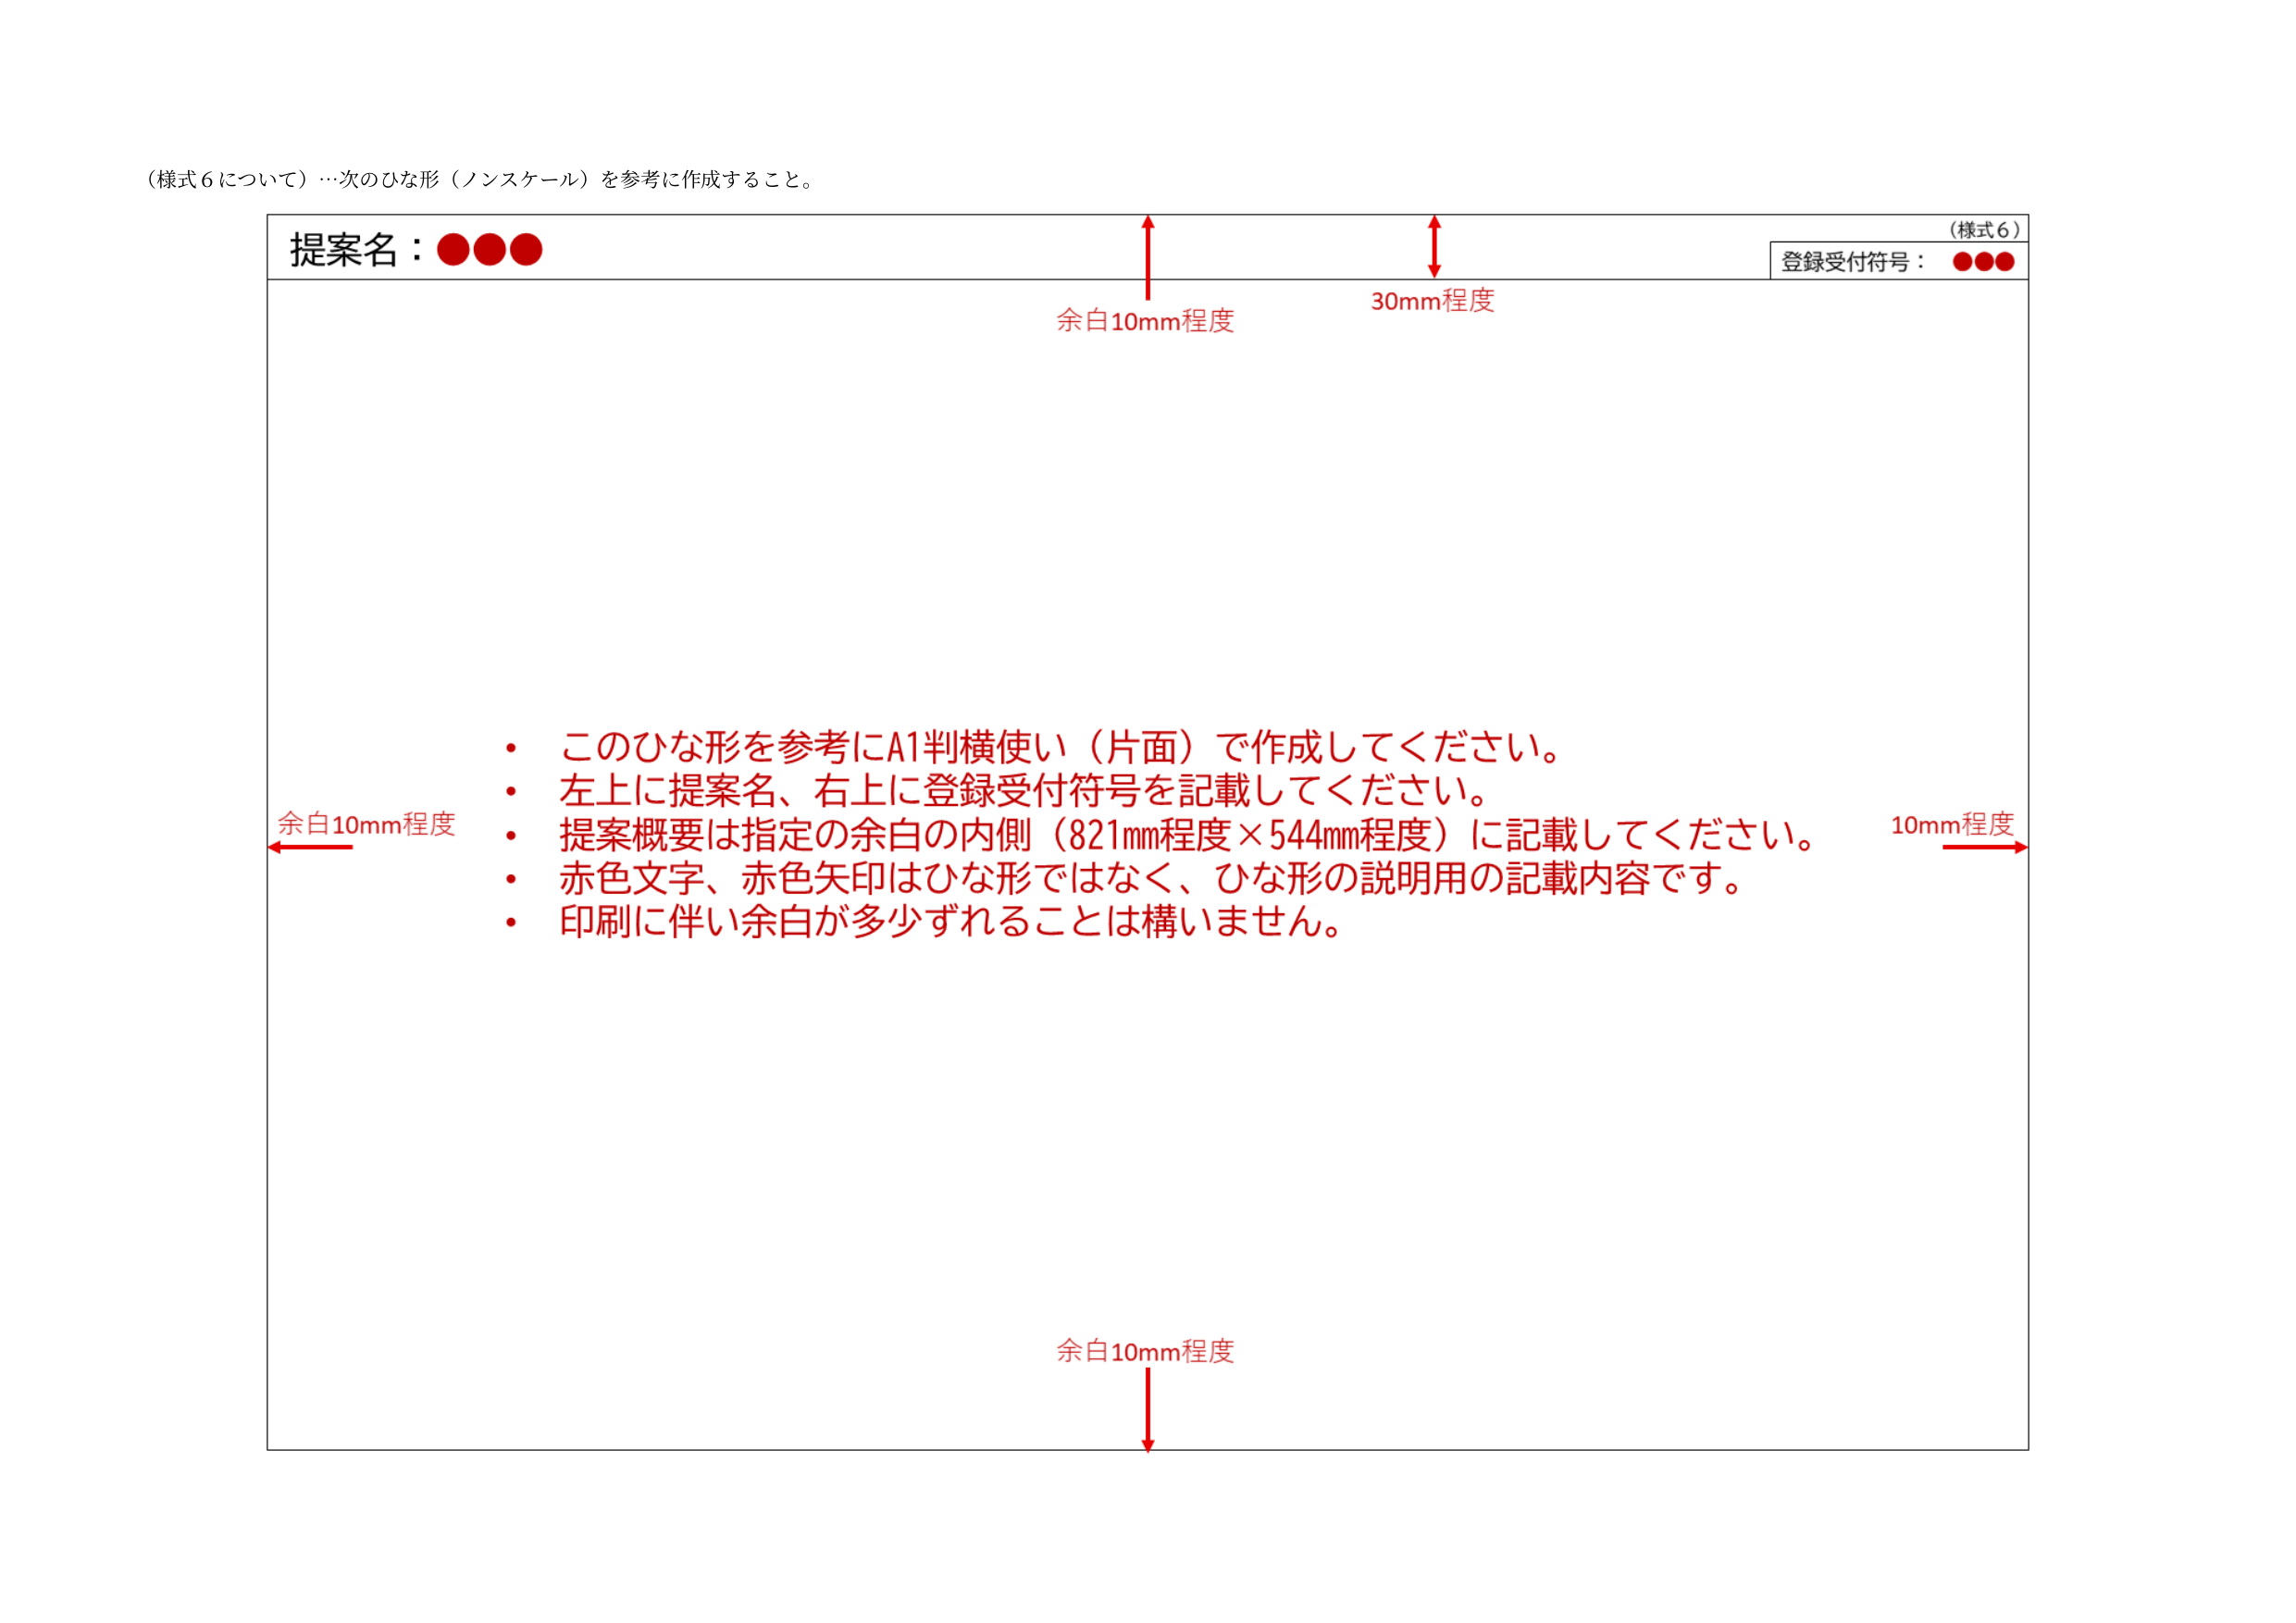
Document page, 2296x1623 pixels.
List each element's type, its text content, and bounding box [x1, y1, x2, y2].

subtitle （様式６について）…次のひな形（ノンスケール）を参考に作成すること。 [137, 164, 2159, 193]
picture [245, 192, 2050, 1471]
